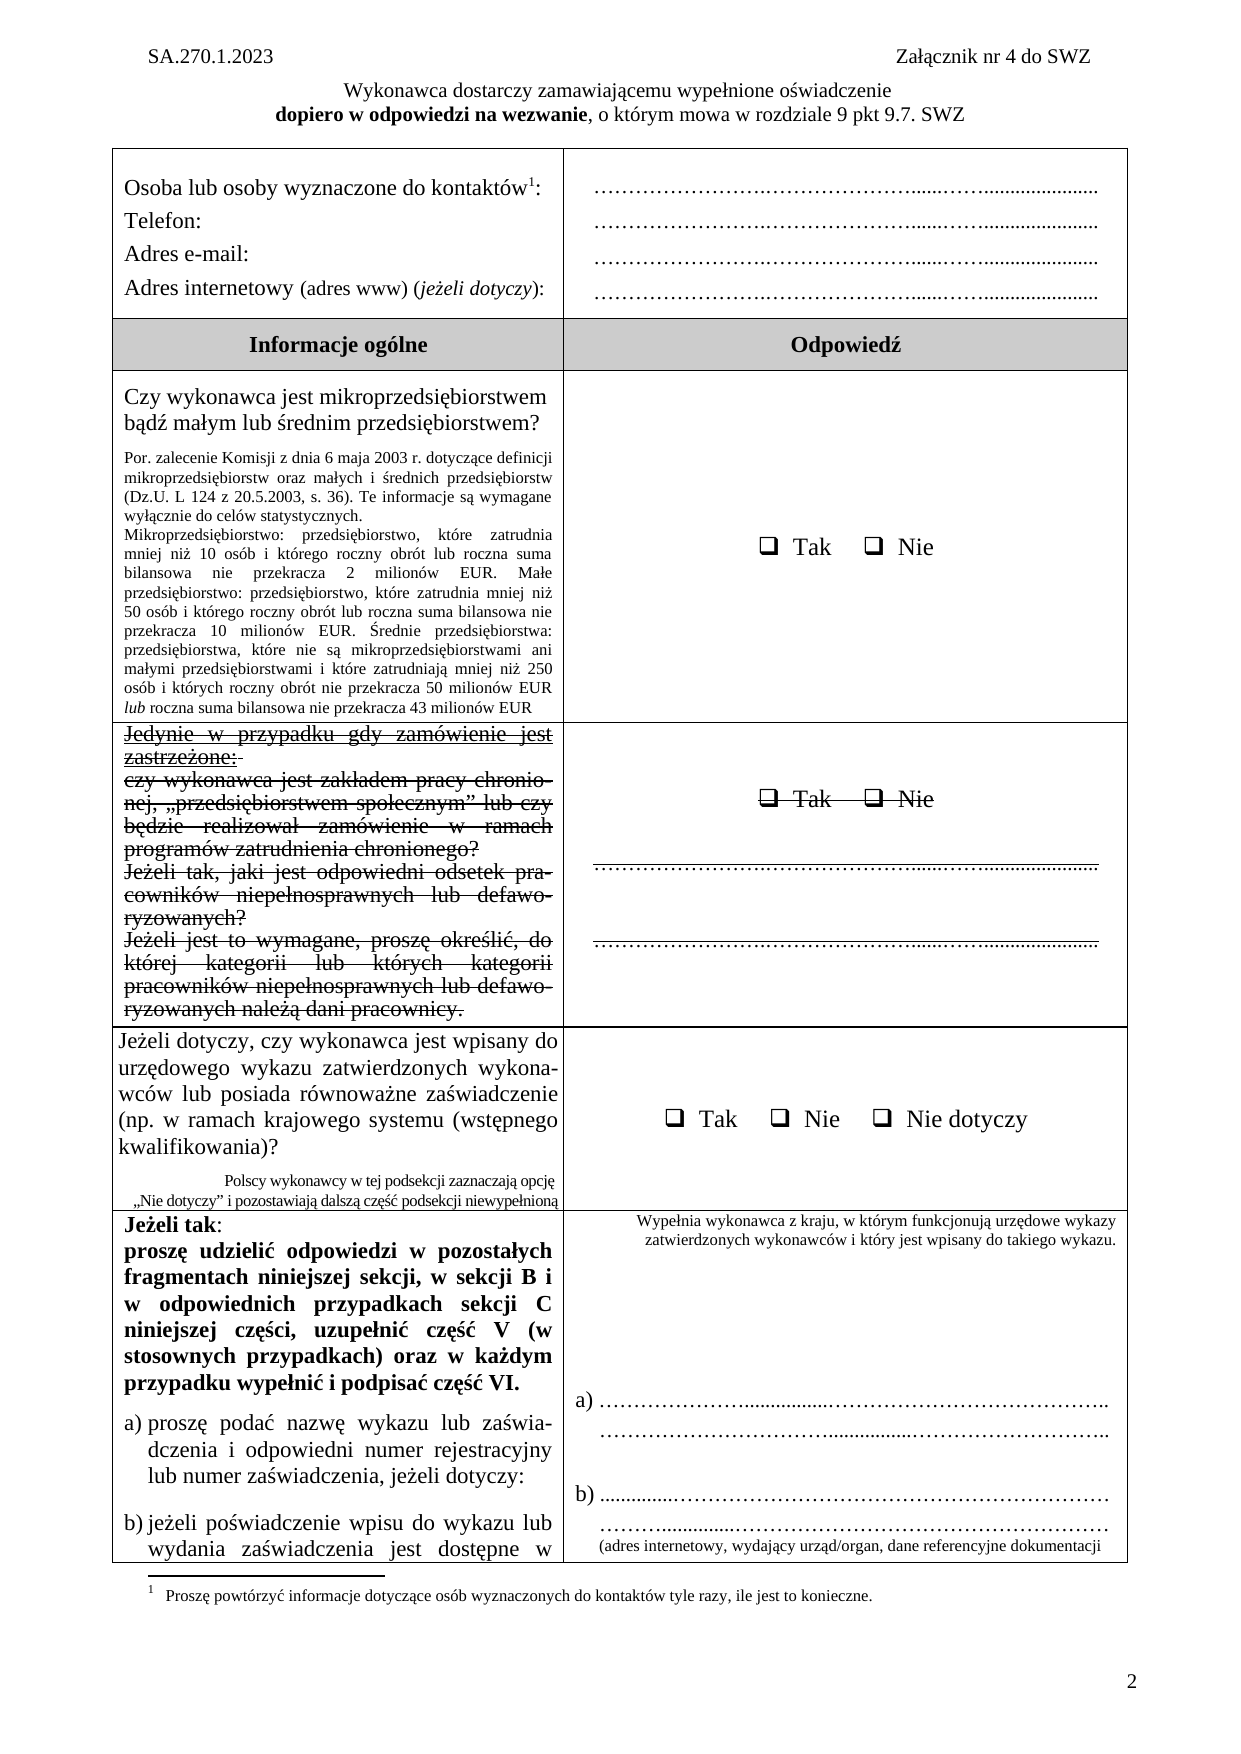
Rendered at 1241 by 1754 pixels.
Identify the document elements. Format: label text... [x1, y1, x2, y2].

table_cell Tak Nie [564, 371, 1127, 722]
table_cell Czy wykonawca jest mikroprzedsiębiorstwem bądź małym lub średnim przedsiębiorstwem? Por. zalecenie Komisji z dnia 6 maja 2003 r. dotyczące definicji mikroprzedsiębiorstw oraz małych i średnich przedsiębiorstw (Dz.U. L 124 z 20.5.2003, s. 36). Te informacje są wymagane wyłącznie do celów statystycznych. Mikroprzedsiębiorstwo: przedsiębiorstwo, które zatrudnia mniej niż 10 osób i którego roczny obrót lub roczna suma bilansowa nie przekracza 2 milionów EUR. Małe przedsiębiorstwo: przedsiębiorstwo, które zatrudnia mniej niż 50 osób i którego roczny obrót lub roczna suma bilansowa nie przekracza 10 milionów EUR. Średnie przedsiębiorstwa: przedsiębiorstwa, które nie są mikroprzedsiębiorstwami ani małymi przedsiębiorstwami i które zatrudniają mniej niż 250 osób i których roczny obrót nie przekracza 50 milionów EUR lub roczna suma bilansowa nie przekracza 43 milionów EUR [113, 371, 563, 722]
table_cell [113, 1211, 563, 1562]
table_cell Odpowiedź [564, 319, 1127, 370]
table_cell Tak Nie …………………….…………………......……...................... …………………….…………………......……...................... [564, 723, 1127, 1026]
table_cell Jedynie w przypadku gdy zamówienie jest zastrzeżone: czy wykonawca jest zakładem pracy chronio-nej, „przedsiębiorstwem społecznym” lub czy będzie realizował zamówienie w ramach programów zatrudnienia chronionego? Jeżeli tak, jaki jest odpowiedni odsetek pra-cowników niepełnosprawnych lub defawo-ryzowanych? Jeżeli jest to wymagane, proszę określić, do której kategorii lub których kategorii pracowników niepełnosprawnych lub defawo-ryzowanych należą dani pracownicy. [113, 723, 563, 1026]
table_cell Osoba lub osoby wyznaczone do kontaktów: Telefon: Adres e-mail: Adres internetowy (adres www) (jeżeli dotyczy): [113, 149, 563, 318]
table_cell Tak Nie Nie dotyczy [564, 1028, 1127, 1209]
table_cell Informacje ogólne [113, 319, 563, 370]
table_cell Jeżeli dotyczy, czy wykonawca jest wpisany do urzędowego wykazu zatwierdzonych wykona-wców lub posiada równoważne zaświadczenie (np. w ramach krajowego systemu (wstępnego kwalifikowania)? Polscy wykonawcy w tej podsekcji zaznaczają opcję „Nie dotyczy” i pozostawiają dalszą część podsekcji niewypełnioną [113, 1028, 563, 1209]
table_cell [564, 1211, 1127, 1562]
